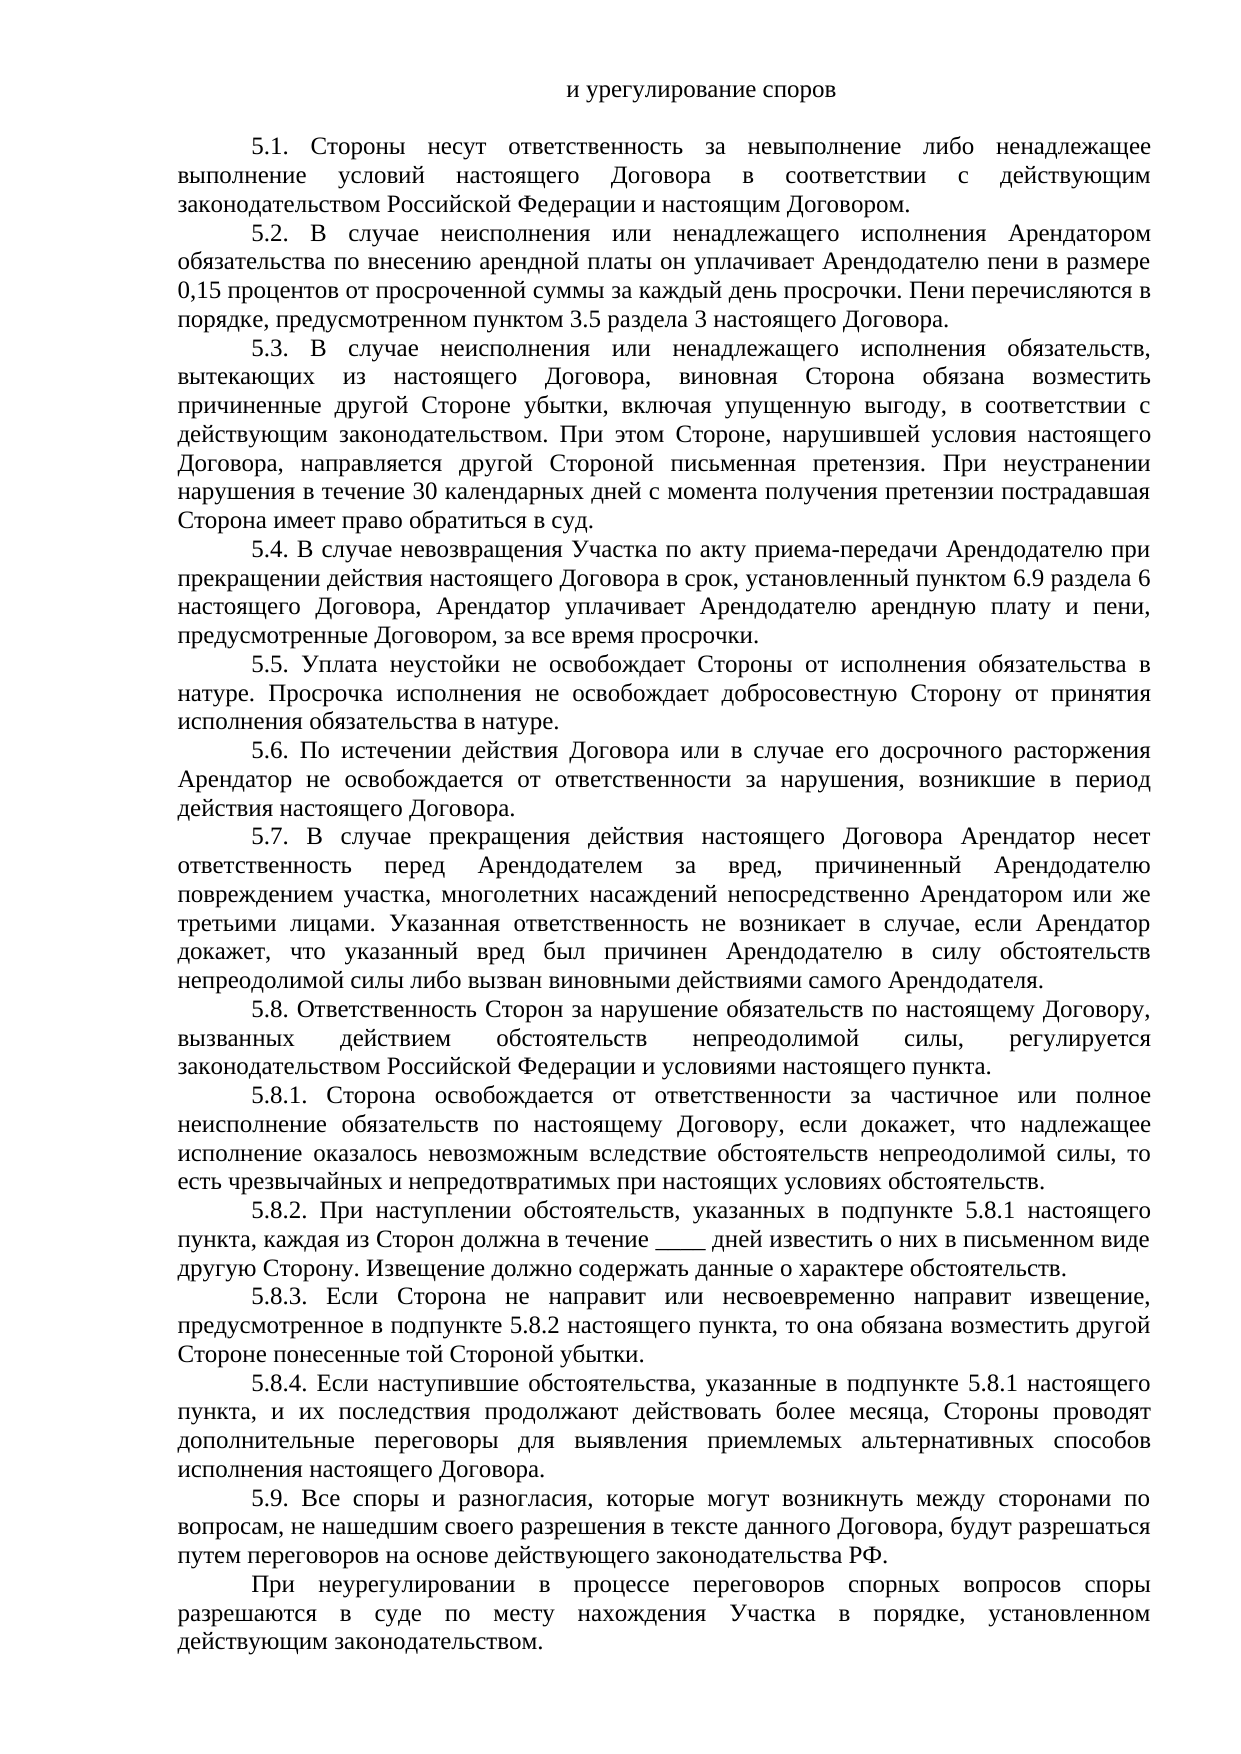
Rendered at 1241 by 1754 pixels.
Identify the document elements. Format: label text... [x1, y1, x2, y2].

text 5.2. В случае неисполнения или ненадлежащего исполнения Арендатором обязательства по внесению арендной платы он уплачивает Арендодателю пени в размере 0,15 процентов от просроченной суммы за каждый день просрочки. Пени перечисляются в порядке, предусмотренном пунктом 3.5 раздела 3 настоящего Договора. [177, 218, 1152, 333]
text и урегулирование споров [177, 74, 1152, 103]
text 5.4. В случае невозвращения Участка по акту приема-передачи Арендодателю при прекращении действия настоящего Договора в срок, установленный пунктом 6.9 раздела 6 настоящего Договора, Арендатор уплачивает Арендодателю арендную плату и пени, предусмотренные Договором, за все время просрочки. [177, 534, 1152, 649]
text 5.1. Стороны несут ответственность за невыполнение либо ненадлежащее выполнение условий настоящего Договора в соответствии с действующим законодательством Российской Федерации и настоящим Договором. [177, 131, 1152, 218]
text 5.7. В случае прекращения действия настоящего Договора Арендатор несет ответственность перед Арендодателем за вред, причиненный Арендодателю повреждением участка, многолетних насаждений непосредственно Арендатором или же третьими лицами. Указанная ответственность не возникает в случае, если Арендатор докажет, что указанный вред был причинен Арендодателю в силу обстоятельств непреодолимой силы либо вызван виновными действиями самого Арендодателя. [177, 821, 1152, 994]
text 5.8.1. Сторона освобождается от ответственности за частичное или полное неисполнение обязательств по настоящему Договору, если докажет, что надлежащее исполнение оказалось невозможным вследствие обстоятельств непреодолимой силы, то есть чрезвычайных и непредотвратимых при настоящих условиях обстоятельств. [177, 1080, 1152, 1195]
text 5.8.4. Если наступившие обстоятельства, указанные в подпункте 5.8.1 настоящего пункта, и их последствия продолжают действовать более месяца, Стороны проводят дополнительные переговоры для выявления приемлемых альтернативных способов исполнения настоящего Договора. [177, 1368, 1152, 1483]
text 5.8.2. При наступлении обстоятельств, указанных в подпункте 5.8.1 настоящего пункта, каждая из Сторон должна в течение ____ дней известить о них в письменном виде другую Сторону. Извещение должно содержать данные о характере обстоятельств. [177, 1195, 1152, 1281]
text 5.8.3. Если Сторона не направит или несвоевременно направит извещение, предусмотренное в подпункте 5.8.2 настоящего пункта, то она обязана возместить другой Стороне понесенные той Стороной убытки. [177, 1281, 1152, 1368]
text 5.9. Все споры и разногласия, которые могут возникнуть между сторонами по вопросам, не нашедшим своего разрешения в тексте данного Договора, будут разрешаться путем переговоров на основе действующего законодательства РФ. [177, 1483, 1152, 1569]
text 5.6. По истечении действия Договора или в случае его досрочного расторжения Арендатор не освобождается от ответственности за нарушения, возникшие в период действия настоящего Договора. [177, 735, 1152, 821]
text При неурегулировании в процессе переговоров спорных вопросов споры разрешаются в суде по месту нахождения Участка в порядке, установленном действующим законодательством. [177, 1569, 1152, 1655]
text 5.3. В случае неисполнения или ненадлежащего исполнения обязательств, вытекающих из настоящего Договора, виновная Сторона обязана возместить причиненные другой Стороне убытки, включая упущенную выгоду, в соответствии с действующим законодательством. При этом Стороне, нарушившей условия настоящего Договора, направляется другой Стороной письменная претензия. При неустранении нарушения в течение 30 календарных дней с момента получения претензии пострадавшая Сторона имеет право обратиться в суд. [177, 333, 1152, 534]
text 5.8. Ответственность Сторон за нарушение обязательств по настоящему Договору, вызванных действием обстоятельств непреодолимой силы, регулируется законодательством Российской Федерации и условиями настоящего пункта. [177, 994, 1152, 1080]
text 5.5. Уплата неустойки не освобождает Стороны от исполнения обязательства в натуре. Просрочка исполнения не освобождает добросовестную Сторону от принятия исполнения обязательства в натуре. [177, 649, 1152, 735]
